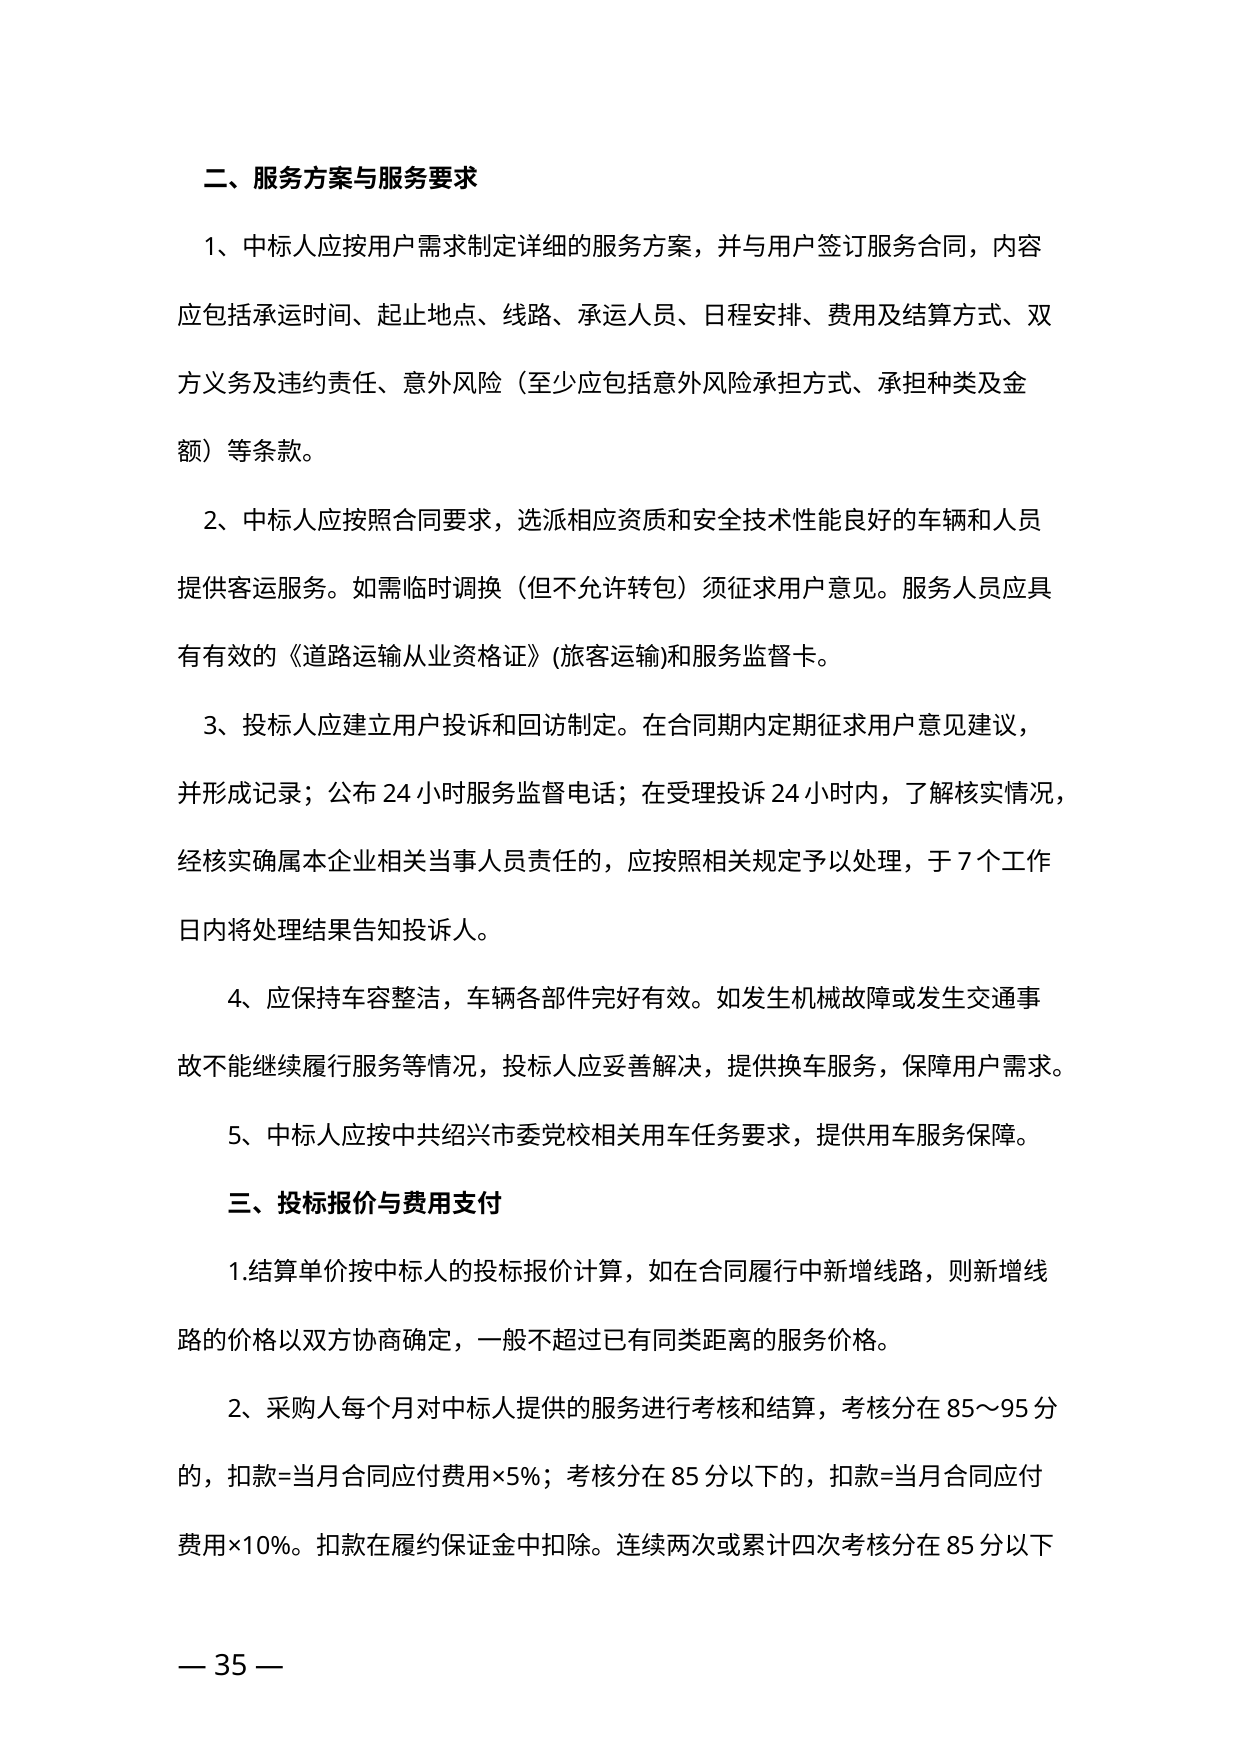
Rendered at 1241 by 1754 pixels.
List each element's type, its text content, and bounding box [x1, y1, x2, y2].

text 三、投标报价与费用支付 [177, 1167, 1063, 1236]
text 二、服务方案与服务要求 [177, 142, 1063, 211]
text 4、应保持车容整洁，车辆各部件完好有效。如发生机械故障或发生交通事故不能继续履行服务等情况，投标人应妥善解决，提供换车服务，保障用户需求。 [177, 962, 1063, 1099]
text 3、投标人应建立用户投诉和回访制定。在合同期内定期征求用户意见建议，并形成记录；公布24小时服务监督电话；在受理投诉24小时内，了解核实情况，经核实确属本企业相关当事人员责任的，应按照相关规定予以处理，于7个工作日内将处理结果告知投诉人。 [177, 689, 1063, 962]
text 1、中标人应按用户需求制定详细的服务方案，并与用户签订服务合同，内容应包括承运时间、起止地点、线路、承运人员、日程安排、费用及结算方式、双方义务及违约责任、意外风险（至少应包括意外风险承担方式、承担种类及金额）等条款。 [177, 211, 1063, 484]
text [177, 1372, 1063, 1577]
text 2、中标人应按照合同要求，选派相应资质和安全技术性能良好的车辆和人员提供客运服务。如需临时调换（但不允许转包）须征求用户意见。服务人员应具有有效的《道路运输从业资格证》(旅客运输)和服务监督卡。 [177, 484, 1063, 689]
text 1.结算单价按中标人的投标报价计算，如在合同履行中新增线路，则新增线路的价格以双方协商确定，一般不超过已有同类距离的服务价格。 [177, 1236, 1063, 1372]
text 5、中标人应按中共绍兴市委党校相关用车任务要求，提供用车服务保障。 [177, 1099, 1063, 1167]
